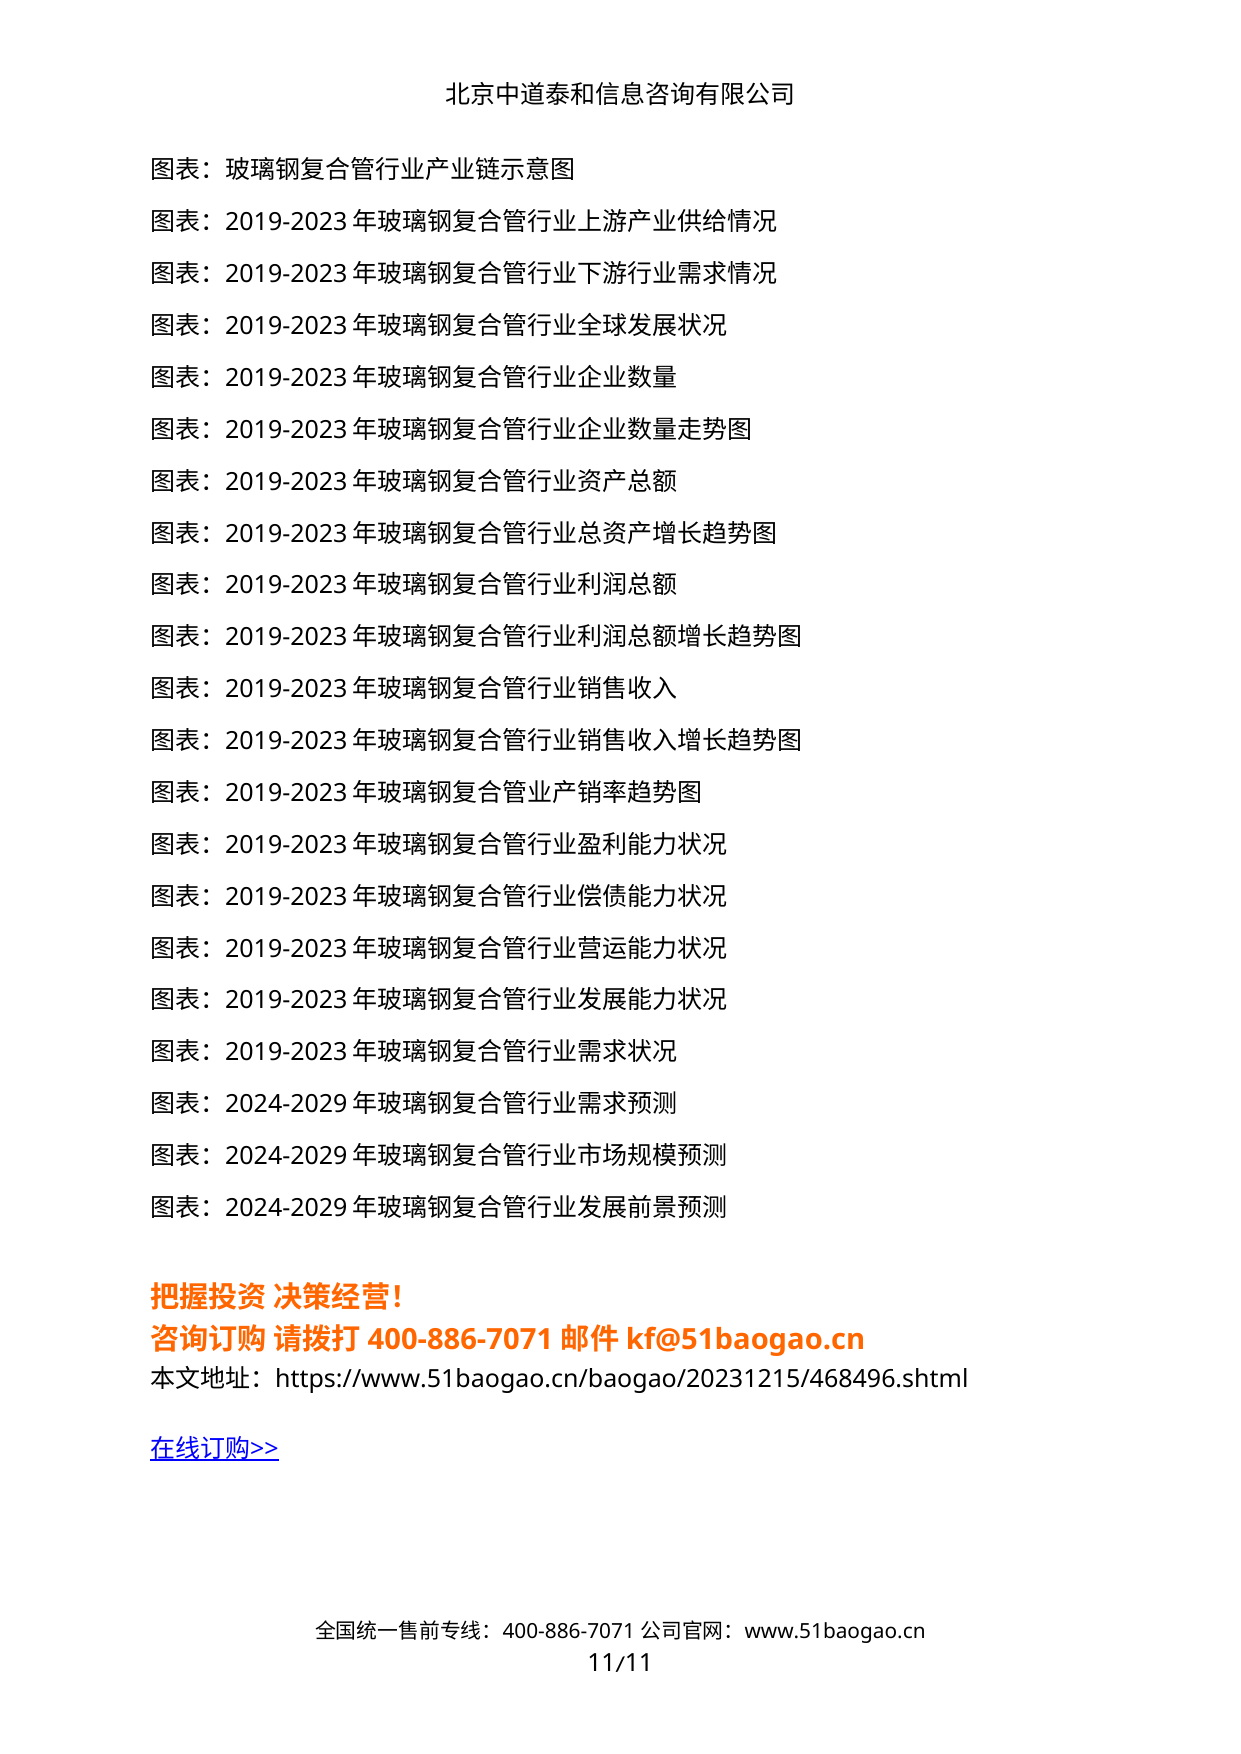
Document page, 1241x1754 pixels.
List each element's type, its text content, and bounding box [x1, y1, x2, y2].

text 图表：2024-2029年玻璃钢复合管行业市场规模预测 [150, 1136, 1090, 1172]
text 在线订购>> [150, 1394, 1090, 1465]
text 图表：2024-2029年玻璃钢复合管行业需求预测 [150, 1084, 1090, 1120]
text 图表：2024-2029年玻璃钢复合管行业发展前景预测 [150, 1187, 1090, 1224]
text 图表：2019-2023年玻璃钢复合管行业销售收入增长趋势图 [150, 721, 1090, 757]
text 图表：2019-2023年玻璃钢复合管行业上游产业供给情况 [150, 202, 1090, 238]
text 图表：2019-2023年玻璃钢复合管行业企业数量 [150, 357, 1090, 394]
text 图表：2019-2023年玻璃钢复合管行业需求状况 [150, 1032, 1090, 1068]
text 图表：2019-2023年玻璃钢复合管行业资产总额 [150, 461, 1090, 497]
text 图表：2019-2023年玻璃钢复合管行业发展能力状况 [150, 980, 1090, 1016]
text 图表：2019-2023年玻璃钢复合管行业利润总额 [150, 565, 1090, 601]
text 图表：2019-2023年玻璃钢复合管行业利润总额增长趋势图 [150, 617, 1090, 653]
text 图表：2019-2023年玻璃钢复合管行业盈利能力状况 [150, 824, 1090, 861]
text 图表：2019-2023年玻璃钢复合管行业偿债能力状况 [150, 876, 1090, 912]
text 图表：2019-2023年玻璃钢复合管行业营运能力状况 [150, 928, 1090, 964]
text 图表：2019-2023年玻璃钢复合管行业销售收入 [150, 669, 1090, 705]
text 图表：2019-2023年玻璃钢复合管行业总资产增长趋势图 [150, 513, 1090, 549]
text 图表：2019-2023年玻璃钢复合管行业全球发展状况 [150, 306, 1090, 342]
text 图表：玻璃钢复合管行业产业链示意图 [150, 150, 1090, 186]
text 把握投资 决策经营！咨询订购 请拨打 400-886-7071 邮件 kf@51baogao.cn本文地址：https://www.51baogao.cn/baogao/20231215/468496.shtml [150, 1239, 1090, 1394]
text 图表：2019-2023年玻璃钢复合管行业下游行业需求情况 [150, 254, 1090, 290]
text 图表：2019-2023年玻璃钢复合管行业企业数量走势图 [150, 409, 1090, 446]
text 图表：2019-2023年玻璃钢复合管业产销率趋势图 [150, 772, 1090, 809]
